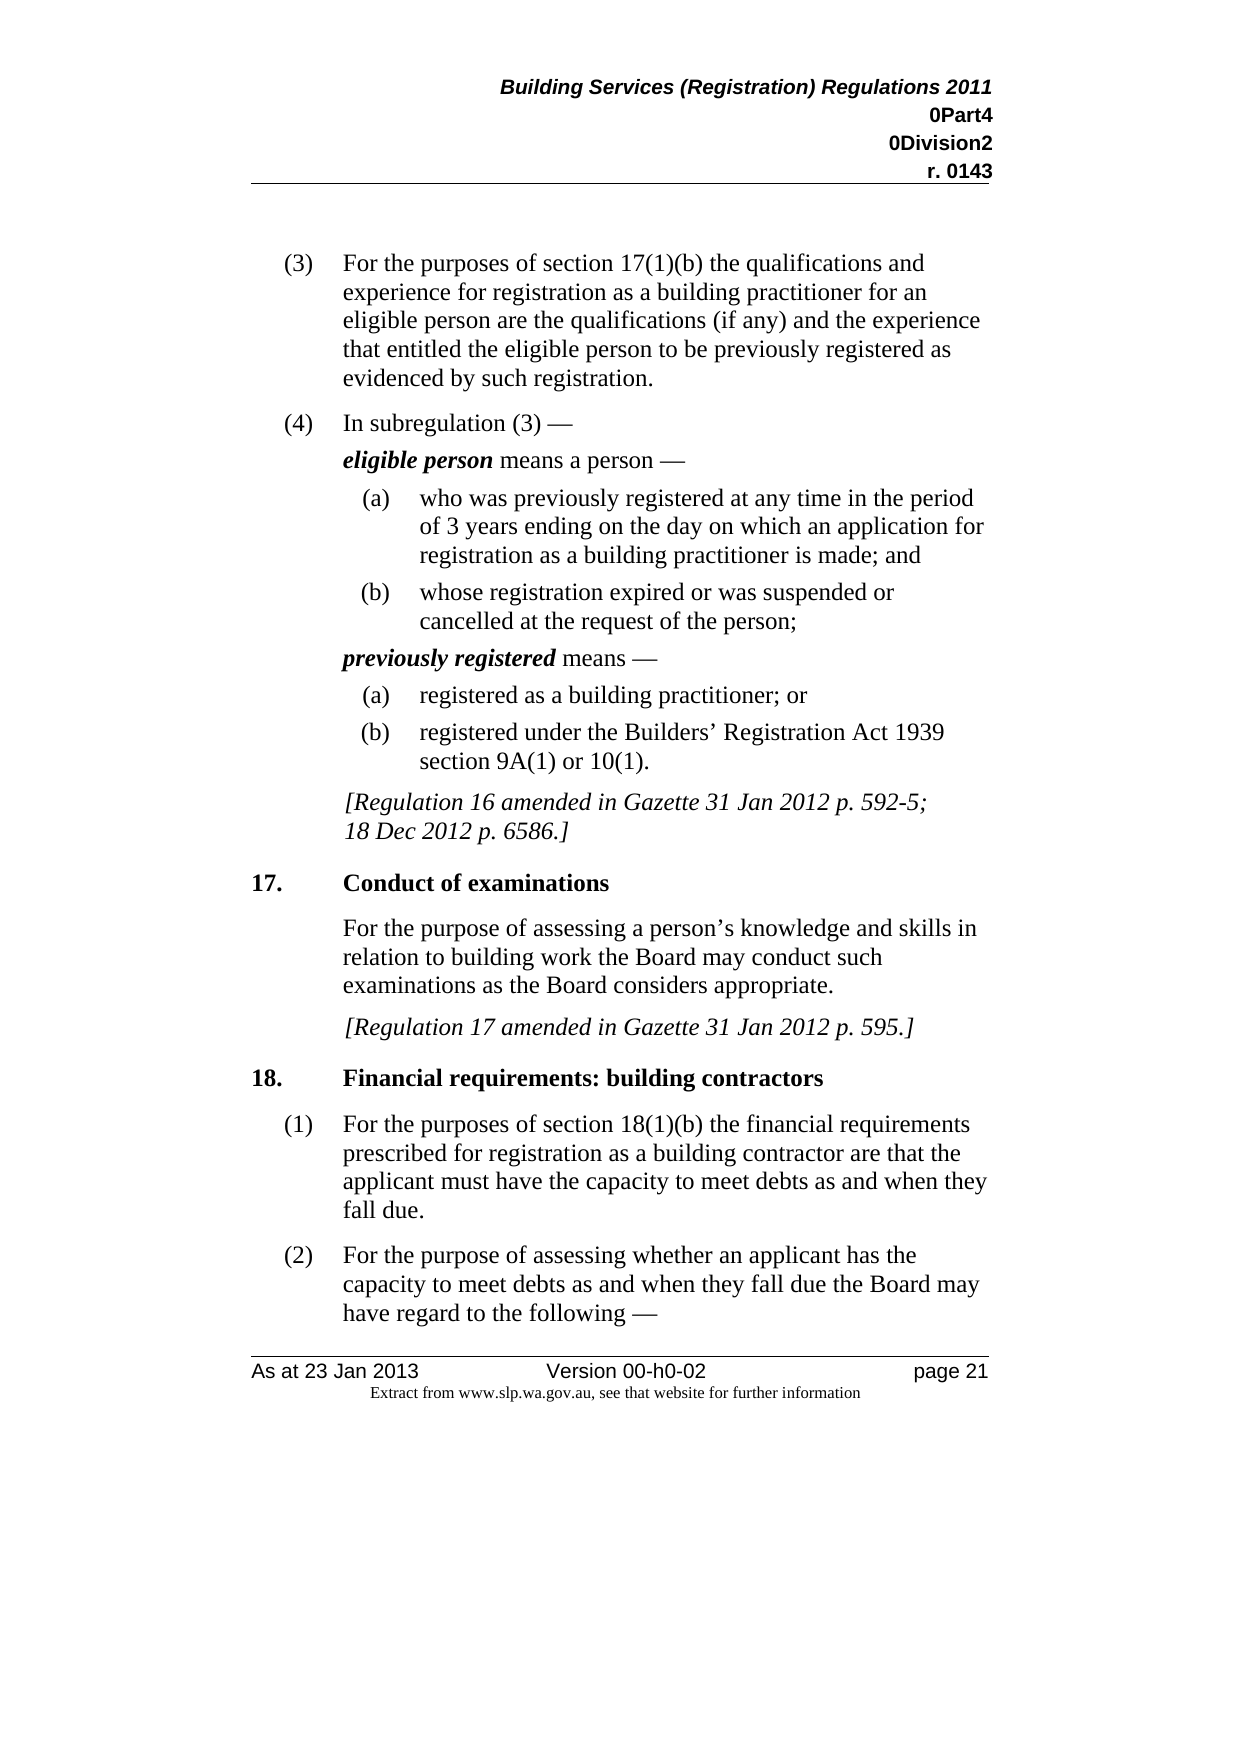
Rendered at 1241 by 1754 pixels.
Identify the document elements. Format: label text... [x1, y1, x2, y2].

text eligible person means a person — [251, 446, 989, 474]
text For the purpose of assessing a person’s knowledge and skills in relation to building work the Board may conduct such examinations as the Board considers appropriate. [251, 913, 989, 999]
text [Regulation 17 amended in Gazette 31 Jan 2012 p. 595.] [251, 1012, 989, 1041]
text (1) For the purposes of section 18(1)(b) the financial requirements prescribed for registration as a building contractor are that the applicant must have the capacity to meet debts as and when they fall due. [251, 1109, 989, 1224]
text (a) who was previously registered at any time in the period of 3 years ending on the day on which an application for registration as a building practitioner is made; and [251, 483, 989, 569]
text [Regulation 16 amended in Gazette 31 Jan 2012 p. 592-5; 18 Dec 2012 p. 6586.] [251, 787, 989, 845]
text (2) For the purpose of assessing whether an applicant has the capacity to meet debts as and when they fall due the Board may have regard to the following — [251, 1241, 989, 1327]
text (a) registered as a building practitioner; or [251, 680, 989, 709]
text (b) registered under the Builders’ Registration Act 1939 section 9A(1) or 10(1). [251, 717, 989, 775]
text previously registered means — [251, 643, 989, 672]
subtitle 17. Conduct of examinations [251, 868, 989, 896]
subtitle 18. Financial requirements: building contractors [251, 1063, 989, 1092]
text (3) For the purposes of section 17(1)(b) the qualifications and experience for registration as a building practitioner for an eligible person are the qualifications (if any) and the experience that entitled the eligible person to be previously registered as evidenced by such registration. [251, 248, 989, 392]
text (4) In subregulation (3) — [251, 408, 989, 437]
text (b) whose registration expired or was suspended or cancelled at the request of the person; [251, 577, 989, 635]
